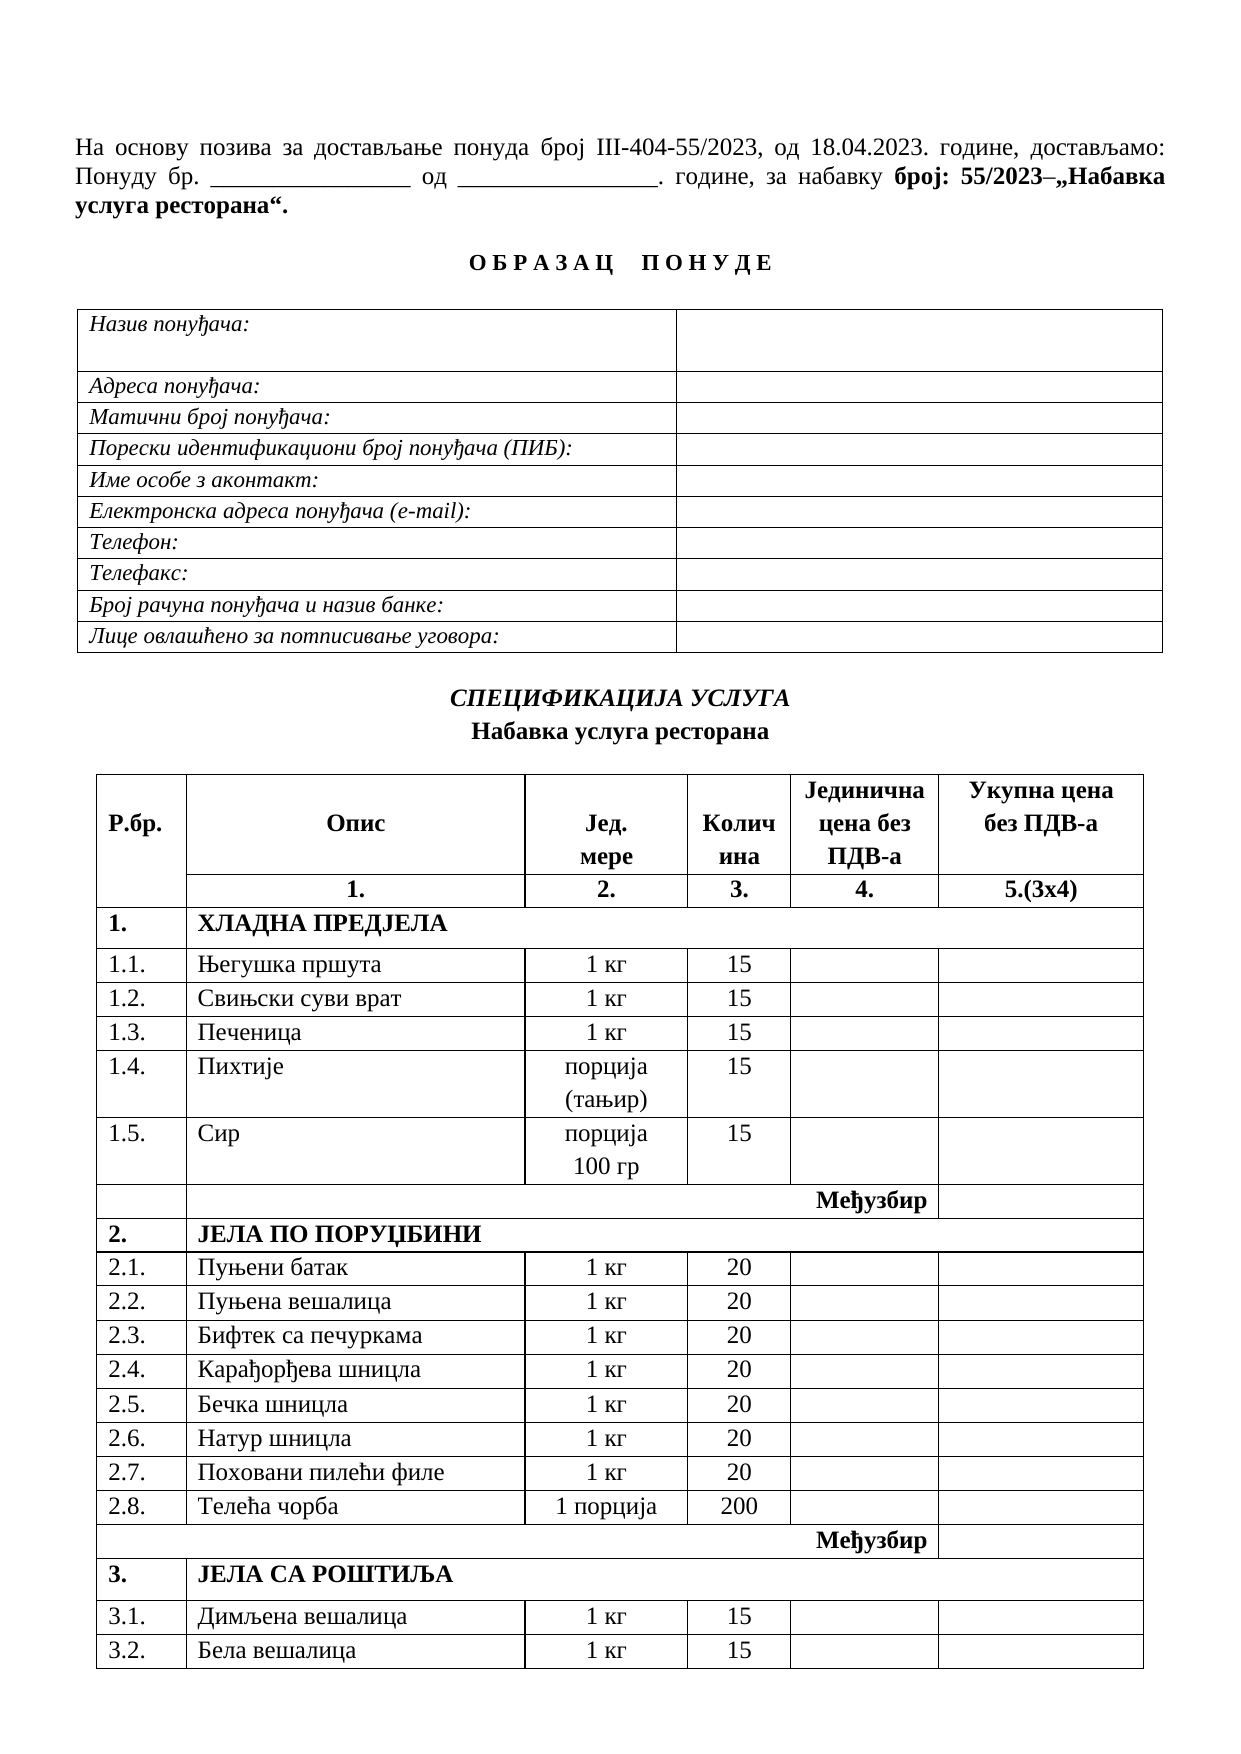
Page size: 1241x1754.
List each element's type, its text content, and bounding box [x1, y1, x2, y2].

table_cell Телефон: [78, 528, 676, 558]
table_header Количина [688, 775, 790, 873]
table_cell [939, 983, 1143, 1016]
table_cell [939, 1017, 1143, 1050]
table_cell [791, 1491, 938, 1524]
table_cell 4. [791, 875, 938, 907]
table_cell [939, 1389, 1143, 1422]
table_cell [939, 1321, 1143, 1353]
table_cell Печеница [187, 1017, 524, 1050]
table_cell Међузбир [97, 1525, 938, 1558]
table_cell 1.3. [97, 1017, 186, 1050]
table_cell 1 кг [526, 1286, 687, 1319]
table_cell [939, 1601, 1143, 1634]
table_cell Адреса понуђача: [78, 372, 676, 402]
table_cell 2.3. [97, 1321, 186, 1353]
table_cell Пуњена вешалица [187, 1286, 524, 1319]
table_cell 2. [97, 1219, 186, 1251]
table_cell [791, 1286, 938, 1319]
table_cell 1.4. [97, 1051, 186, 1117]
table_cell порција (тањир) [526, 1051, 687, 1117]
table_cell 1 кг [526, 1017, 687, 1050]
table_cell 1.1. [97, 949, 186, 982]
table_cell 1 кг [526, 1321, 687, 1353]
table_cell Карађорђева шницла [187, 1355, 524, 1388]
table_cell [791, 949, 938, 982]
table_cell [791, 1457, 938, 1490]
table_cell Порески идентификациони број понуђача (ПИБ): [78, 434, 676, 464]
table_header Назив понуђача: [78, 310, 676, 371]
table_cell ЈЕЛА ПО ПОРУЏБИНИ [187, 1219, 1143, 1251]
text О Б Р А З А Ц П О Н У Д Е [75, 249, 1165, 275]
table_cell [791, 1321, 938, 1353]
table_cell Натур шницла [187, 1423, 524, 1456]
text На основу позива за достављање понуда број III-404-55/2023, од 18.04.2023. године, достављамо: Понуду бр. ________________ од ________________. године, за набавку број: 55/2023–„Набавка услуга ресторана“. [75, 132, 1165, 219]
table_cell [791, 1051, 938, 1117]
table_cell Свињски суви врат [187, 983, 524, 1016]
table_cell [677, 591, 1162, 621]
table_cell [677, 497, 1162, 527]
table_cell [97, 1185, 186, 1218]
table_cell 20 [688, 1286, 790, 1319]
table_cell 15 [688, 1051, 790, 1117]
table_cell Међузбир [187, 1185, 938, 1218]
table_header Јединична цена без ПДВ-а [791, 775, 938, 873]
table_cell 1 кг [526, 1457, 687, 1490]
table_cell 1.2. [97, 983, 186, 1016]
table_cell ХЛАДНА ПРЕДЈЕЛА [187, 908, 1143, 948]
table_cell [939, 1118, 1143, 1184]
table_cell ЈЕЛА СА РОШТИЉА [187, 1559, 1143, 1600]
table_cell 20 [688, 1457, 790, 1490]
table_cell [791, 1389, 938, 1422]
table_cell 20 [688, 1253, 790, 1285]
table_cell [939, 949, 1143, 982]
table_cell 1 кг [526, 949, 687, 982]
table_header Укупна цена без ПДВ-а [939, 775, 1143, 873]
text СПЕЦИФИКАЦИЈА УСЛУГА [75, 683, 1165, 712]
table_cell 1. [187, 875, 524, 907]
table_cell 20 [688, 1321, 790, 1353]
table_cell 20 [688, 1423, 790, 1456]
table_cell Његушка пршута [187, 949, 524, 982]
table_cell 20 [688, 1355, 790, 1388]
table_cell [791, 1601, 938, 1634]
table_cell [791, 1635, 938, 1668]
table_cell 1 порција [526, 1491, 687, 1524]
table_cell 1 кг [526, 1389, 687, 1422]
table_cell [939, 1253, 1143, 1285]
table_cell [677, 372, 1162, 402]
table_cell порција 100 гр [526, 1118, 687, 1184]
table_cell [677, 622, 1162, 652]
table_cell Сир [187, 1118, 524, 1184]
table_cell Електронска адреса понуђача (e-mail): [78, 497, 676, 527]
table_cell Телећа чорба [187, 1491, 524, 1524]
table_cell 2.2. [97, 1286, 186, 1319]
table_cell Телефакс: [78, 559, 676, 589]
table_cell 2.8. [97, 1491, 186, 1524]
table_cell Матични број понуђача: [78, 403, 676, 433]
table_cell Број рачуна понуђача и назив банке: [78, 591, 676, 621]
table_cell 2.4. [97, 1355, 186, 1388]
table_cell 15 [688, 1601, 790, 1634]
table_cell [677, 403, 1162, 433]
table_cell 1 кг [526, 1601, 687, 1634]
table_cell Лице овлашћено за потписивање уговора: [78, 622, 676, 652]
table_cell 2.5. [97, 1389, 186, 1422]
table_cell 3.2. [97, 1635, 186, 1668]
table_cell 2.7. [97, 1457, 186, 1490]
table_cell [791, 1118, 938, 1184]
table_cell Име особе з аконтакт: [78, 466, 676, 496]
table_cell 3.1. [97, 1601, 186, 1634]
table_cell [939, 1423, 1143, 1456]
table_cell [791, 1355, 938, 1388]
table_cell 5.(3х4) [939, 875, 1143, 907]
table_cell [939, 1051, 1143, 1117]
table_cell 3. [97, 1559, 186, 1600]
table_cell 15 [688, 949, 790, 982]
table_cell 1 кг [526, 1355, 687, 1388]
table_cell Пуњени батак [187, 1253, 524, 1285]
table_cell [939, 1286, 1143, 1319]
table_cell 1 кг [526, 1423, 687, 1456]
table_header [677, 310, 1162, 371]
table_cell 15 [688, 983, 790, 1016]
table_cell [939, 1635, 1143, 1668]
table_cell [939, 1525, 1143, 1558]
table_header Опис [187, 775, 524, 873]
table_cell 1 кг [526, 983, 687, 1016]
table_cell [791, 983, 938, 1016]
table_cell [791, 1253, 938, 1285]
table_header Јед. мере [526, 775, 687, 873]
table_cell [791, 1017, 938, 1050]
table_cell Поховани пилећи филе [187, 1457, 524, 1490]
table_cell [677, 434, 1162, 464]
table_cell 15 [688, 1635, 790, 1668]
table_cell 3. [688, 875, 790, 907]
table_cell 15 [688, 1017, 790, 1050]
table_cell 15 [688, 1118, 790, 1184]
text Набавка услуга ресторана [75, 716, 1165, 745]
table_cell 2.1. [97, 1253, 186, 1285]
table_cell Бифтек са печуркама [187, 1321, 524, 1353]
table_cell 2.6. [97, 1423, 186, 1456]
table_cell [791, 1423, 938, 1456]
table_cell 2. [526, 875, 687, 907]
table_cell Бела вешалица [187, 1635, 524, 1668]
table_cell Бечка шницла [187, 1389, 524, 1422]
table_cell 1 кг [526, 1635, 687, 1668]
table_cell Пихтије [187, 1051, 524, 1117]
table_cell [939, 1457, 1143, 1490]
table_cell 1.5. [97, 1118, 186, 1184]
table_cell Димљена вешалица [187, 1601, 524, 1634]
table_header Р.бр. [97, 775, 186, 907]
table_cell [677, 466, 1162, 496]
table_cell 20 [688, 1389, 790, 1422]
table_cell [677, 528, 1162, 558]
table_cell 200 [688, 1491, 790, 1524]
table_cell [939, 1185, 1143, 1218]
table_cell [939, 1491, 1143, 1524]
table_cell 1 кг [526, 1253, 687, 1285]
table_cell [677, 559, 1162, 589]
table_cell [939, 1355, 1143, 1388]
table_cell 1. [97, 908, 186, 948]
